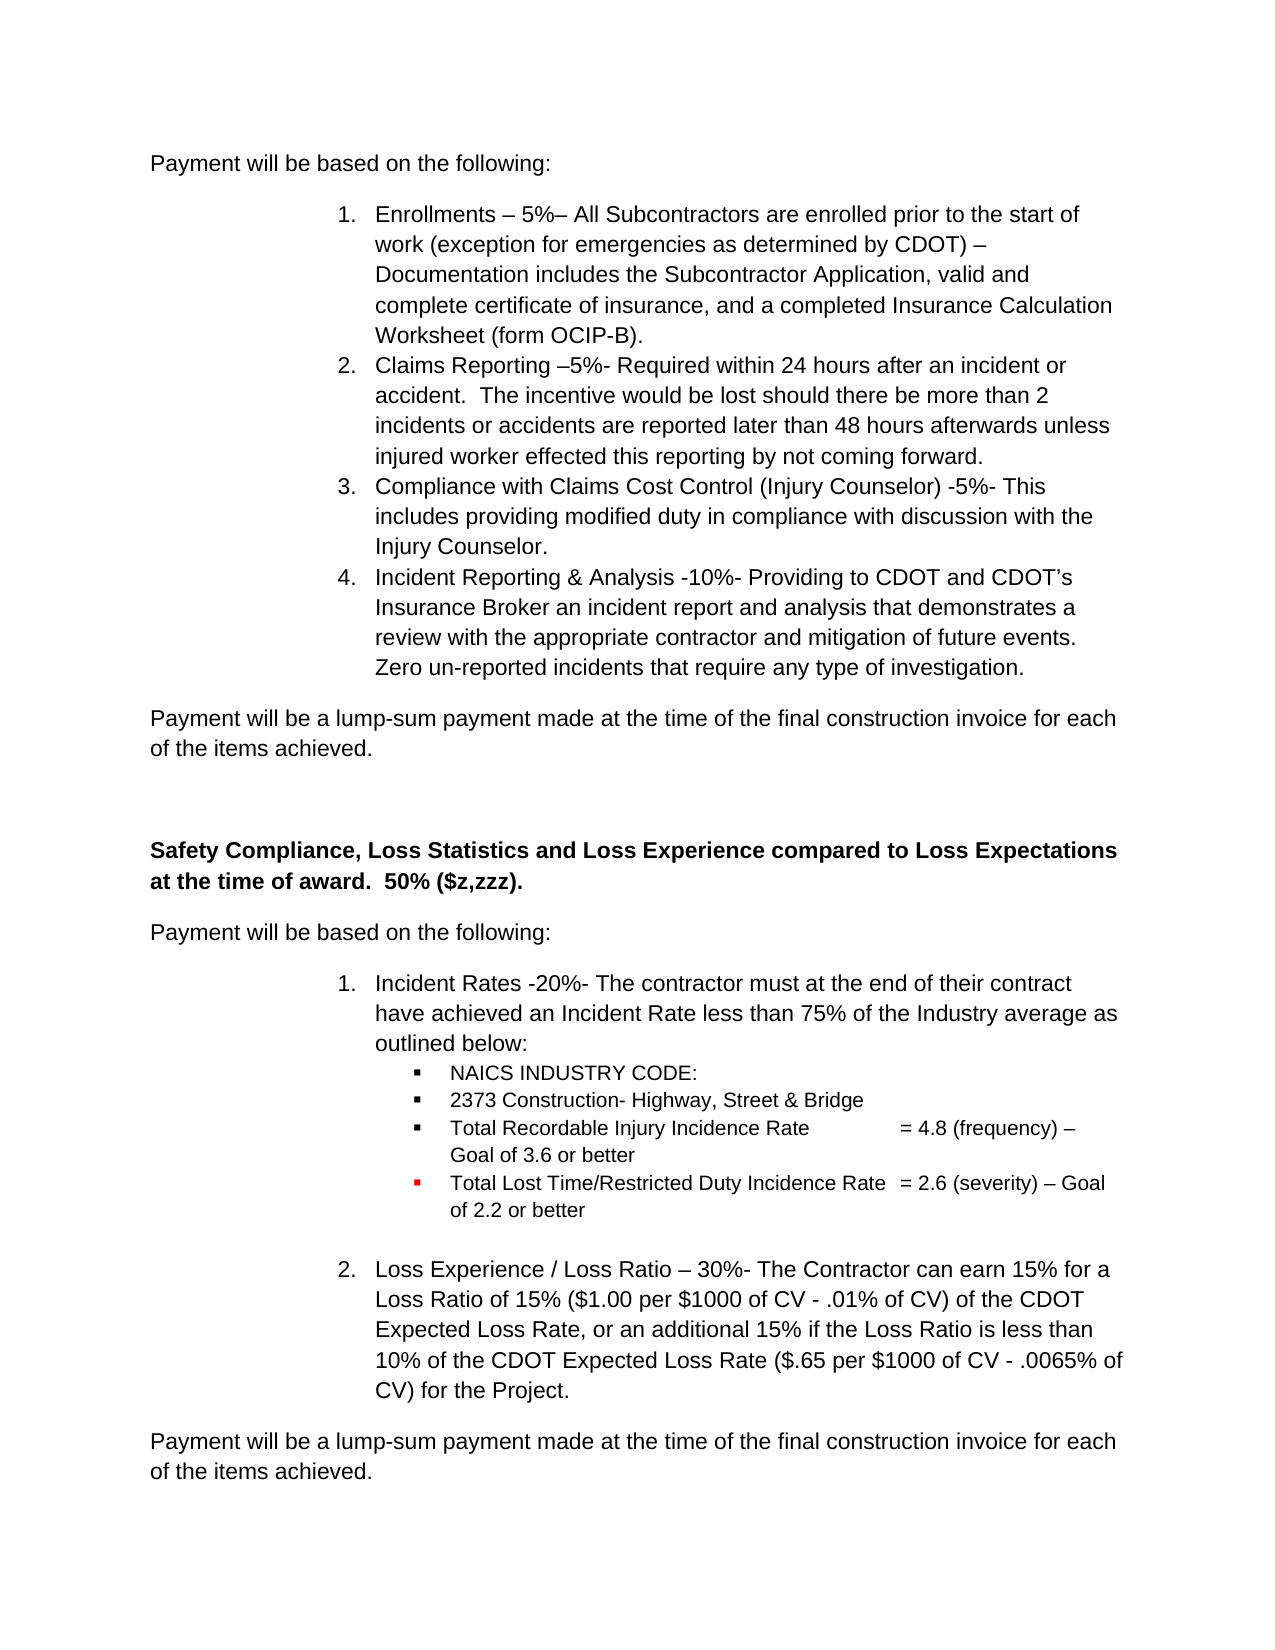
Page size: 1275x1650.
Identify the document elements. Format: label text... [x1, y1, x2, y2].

list Total Recordable Injury Incidence Rate = 4.8 (frequency) – Goal of 3.6 or better [412, 1116, 1125, 1167]
list Incident Rates -20%- The contractor must at the end of their contract have achieved an Incident Rate less than 75% of the Industry average as outlined below: [337, 970, 1125, 1057]
list Total Lost Time/Restricted Duty Incidence Rate = 2.6 (severity) – Goal of 2.2 or better [412, 1171, 1125, 1222]
text Payment will be based on the following: [150, 919, 1125, 945]
list Incident Reporting & Analysis -10%- Providing to CDOT and CDOT’s Insurance Broker an incident report and analysis that demonstrates a review with the appropriate contractor and mitigation of future events. Zero un-reported incidents that require any type of investigation. [337, 563, 1125, 681]
text Safety Compliance, Loss Statistics and Loss Experience compared to Loss Expectations at the time of award. 50% ($z,zzz). [150, 837, 1125, 894]
text Payment will be based on the following: [150, 150, 1125, 176]
list Enrollments – 5%– All Subcontractors are enrolled prior to the start of work (exception for emergencies as determined by CDOT) – Documentation includes the Subcontractor Application, valid and complete certificate of insurance, and a completed Insurance Calculation Worksheet (form OCIP-B). [337, 201, 1125, 348]
list Loss Experience / Loss Ratio – 30%- The Contractor can earn 15% for a Loss Ratio of 15% ($1.00 per $1000 of CV - .01% of CV) of the CDOT Expected Loss Rate, or an additional 15% if the Loss Ratio is less than 10% of the CDOT Expected Loss Rate ($.65 per $1000 of CV - .0065% of CV) for the Project. [337, 1256, 1125, 1403]
list 2373 Construction- Highway, Street & Bridge [412, 1088, 1125, 1112]
list Compliance with Claims Cost Control (Injury Counselor) -5%- This includes providing modified duty in compliance with discussion with the Injury Counselor. [337, 473, 1125, 560]
list NAICS INDUSTRY CODE: [412, 1060, 1125, 1084]
text Payment will be a lump-sum payment made at the time of the final construction invoice for each of the items achieved. [150, 705, 1125, 762]
text Payment will be a lump-sum payment made at the time of the final construction invoice for each of the items achieved. [150, 1428, 1125, 1484]
list Claims Reporting –5%- Required within 24 hours after an incident or accident. The incentive would be lost should there be more than 2 incidents or accidents are reported later than 48 hours afterwards unless injured worker effected this reporting by not coming forward. [337, 352, 1125, 469]
